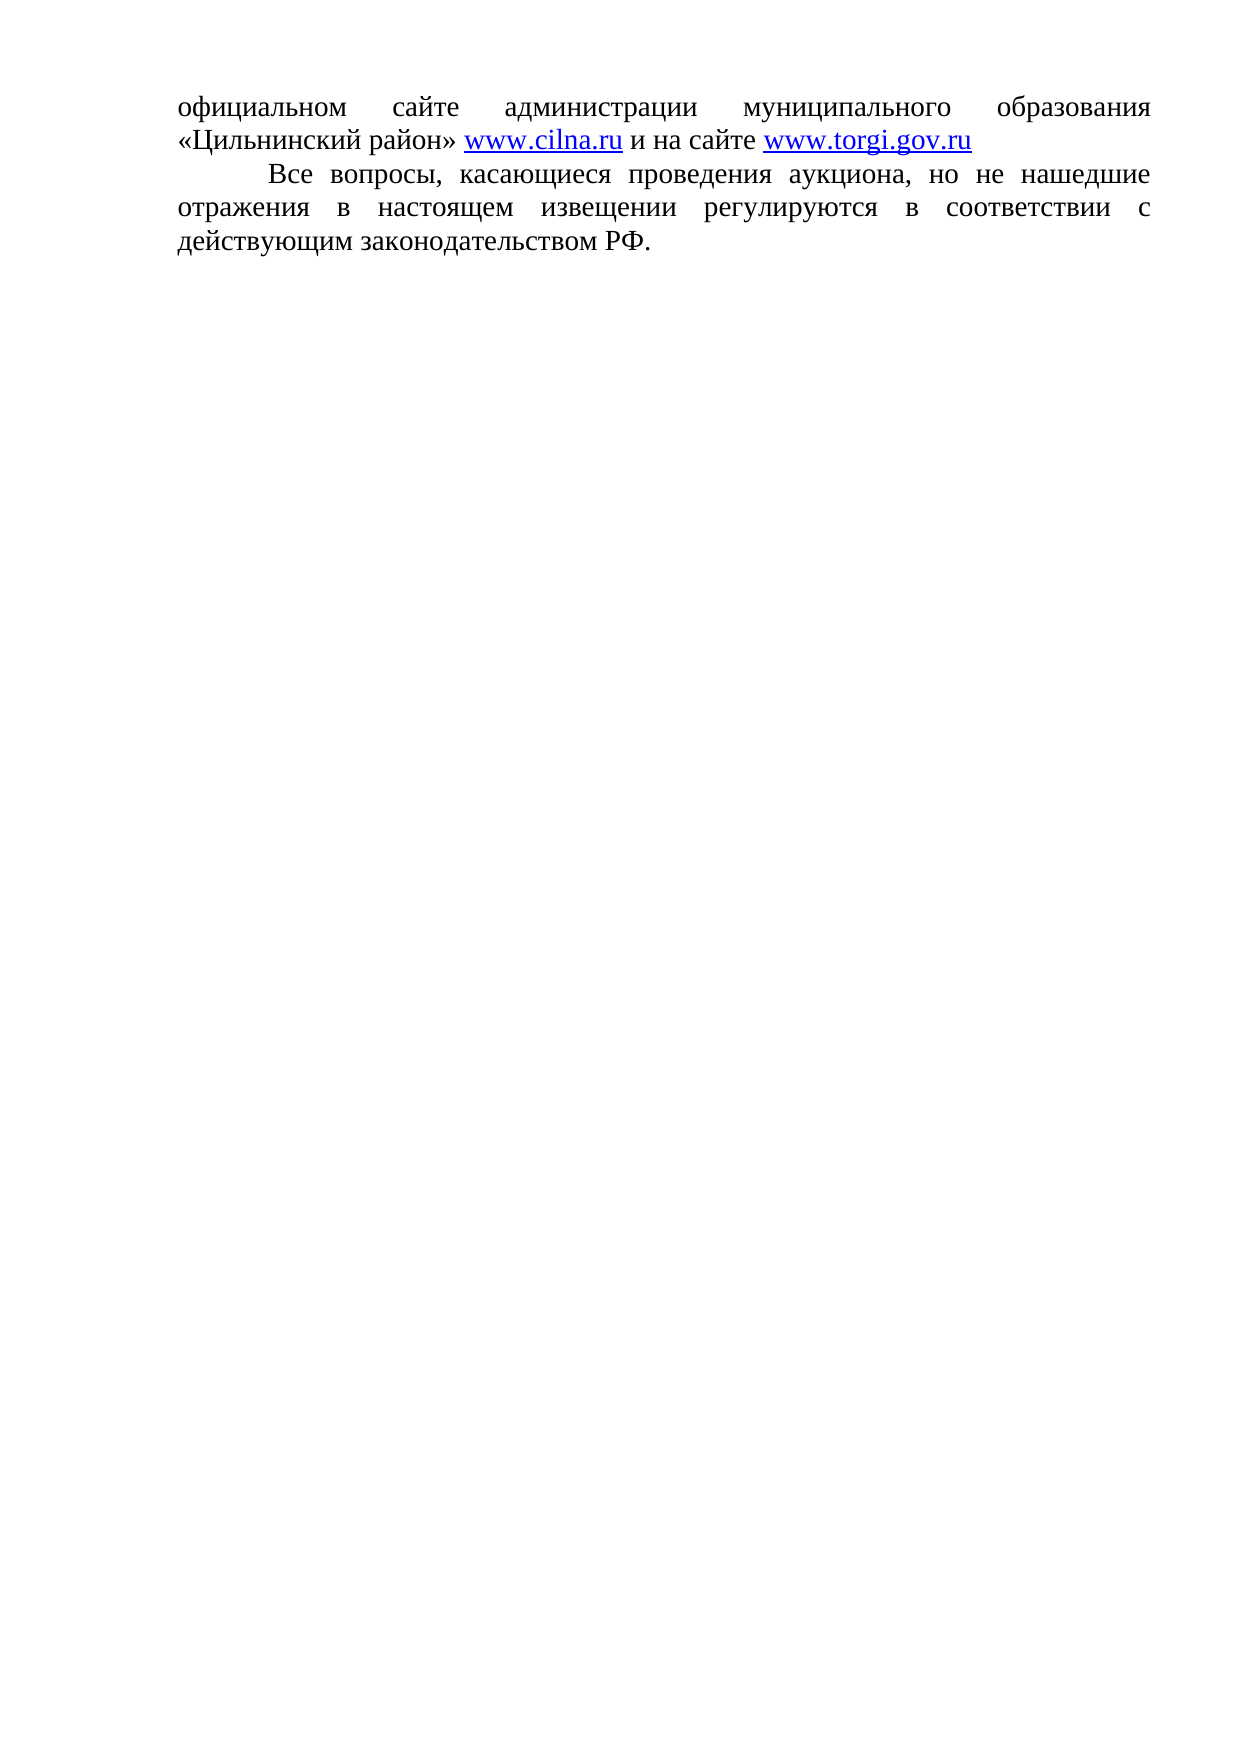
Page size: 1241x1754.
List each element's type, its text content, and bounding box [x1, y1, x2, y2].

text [177, 89, 1152, 156]
text Все вопросы, касающиеся проведения аукциона, но не нашедшие отражения в настоящем извещении регулируются в соответствии с действующим законодательством РФ. [177, 156, 1152, 256]
